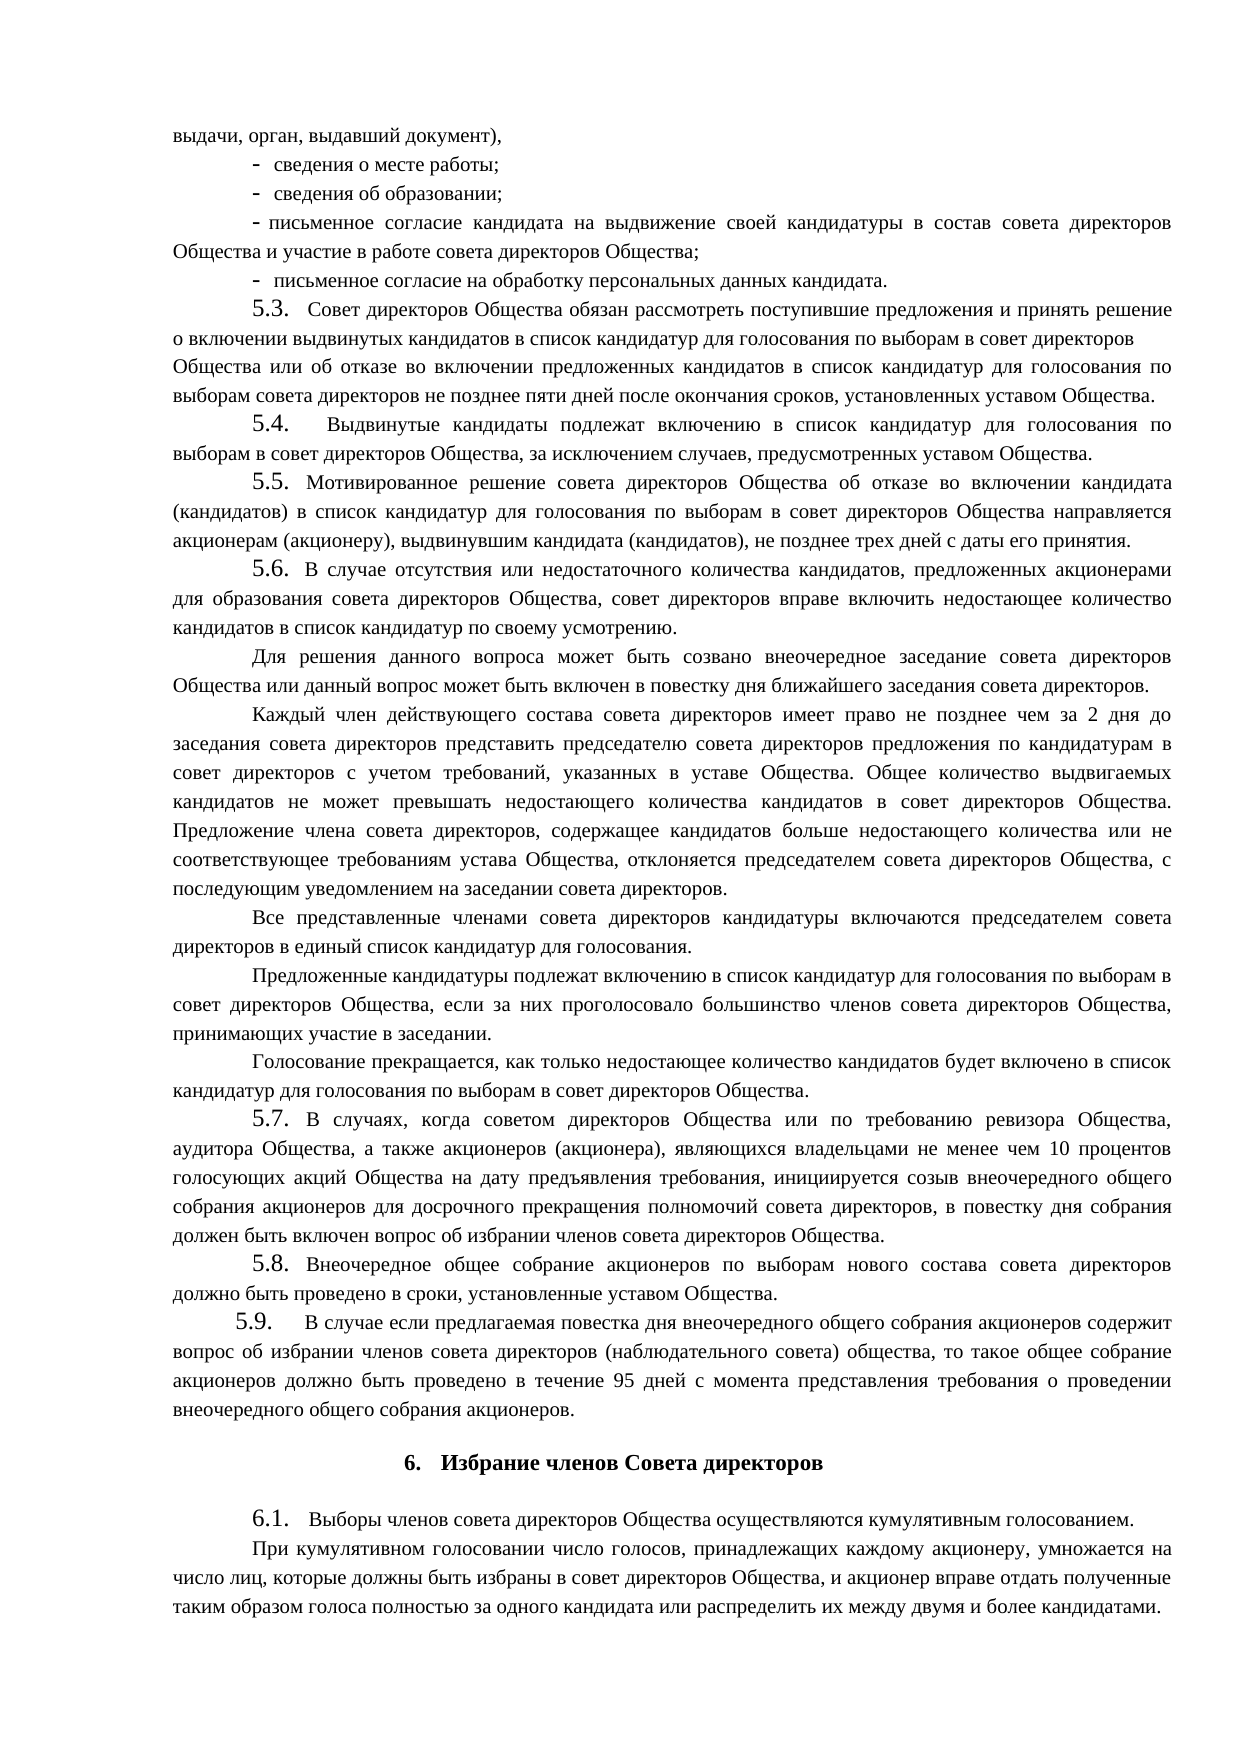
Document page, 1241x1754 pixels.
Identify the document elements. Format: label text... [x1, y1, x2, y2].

text При кумулятивном голосовании число голосов, принадлежащих каждому акционеру, умножается на число лиц, которые должны быть избраны в совет директоров Общества, и акционер вправе отдать полученные таким образом голоса полностью за одного кандидата или распределить их между двумя и более кандидатами. [173, 1532, 1173, 1619]
list письменное согласие кандидата на выдвижение своей кандидатуры в состав совета директоров Общества и участие в работе совета директоров Общества; [173, 206, 1173, 264]
list письменное согласие на обработку персональных данных кандидата. [173, 264, 1173, 293]
list сведения об образовании; [173, 177, 1173, 206]
list В случаях, когда советом директоров Общества или по требованию ревизора Общества, аудитора Общества, а также акционеров (акционера), являющихся владельцами не менее чем 10 процентов голосующих акций Общества на дату предъявления требования, инициируется созыв внеочередного общего собрания акционеров для досрочного прекращения полномочий совета директоров, в повестку дня собрания должен быть включен вопрос об избрании членов совета директоров Общества. [173, 1104, 1173, 1248]
text Все представленные членами совета директоров кандидатуры включаются председателем совета директоров в единый список кандидатур для голосования. [173, 901, 1173, 959]
list Выдвинутые кандидаты подлежат включению в список кандидатур для голосования по выборам в совет директоров Общества, за исключением случаев, предусмотренных уставом Общества. [173, 409, 1173, 467]
list Выборы членов совета директоров Общества осуществляются кумулятивным голосованием. [173, 1503, 1173, 1532]
list сведения о месте работы; [173, 148, 1173, 177]
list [173, 119, 1173, 148]
text Общества или об отказе во включении предложенных кандидатов в список кандидатур для голосования по выборам совета директоров не позднее пяти дней после окончания сроков, установленных уставом Общества. [173, 351, 1173, 409]
text Голосование прекращается, как только недостающее количество кандидатов будет включено в список кандидатур для голосования по выборам в совет директоров Общества. [173, 1046, 1173, 1104]
list Совет директоров Общества обязан рассмотреть поступившие предложения и принять решение о включении выдвинутых кандидатов в список кандидатур для голосования по выборам в совет директоров [173, 293, 1173, 351]
list В случае если предлагаемая повестка дня внеочередного общего собрания акционеров содержит вопрос об избрании членов совета директоров (наблюдательного совета) общества, то такое общее собрание акционеров должно быть проведено в течение 95 дней с момента представления требования о проведении внеочередного общего собрания акционеров. [173, 1306, 1173, 1422]
list Мотивированное решение совета директоров Общества об отказе во включении кандидата (кандидатов) в список кандидатур для голосования по выборам в совет директоров Общества направляется акционерам (акционеру), выдвинувшим кандидата (кандидатов), не позднее трех дней с даты его принятия. [173, 467, 1173, 553]
list В случае отсутствия или недостаточного количества кандидатов, предложенных акционерами для образования совета директоров Общества, совет директоров вправе включить недостающее количество кандидатов в список кандидатур по своему усмотрению. [173, 553, 1173, 640]
list Внеочередное общее собрание акционеров по выборам нового состава совета директоров должно быть проведено в сроки, установленные уставом Общества. [173, 1248, 1173, 1306]
list Избрание членов Совета директоров [404, 1452, 1173, 1475]
text Каждый член действующего состава совета директоров имеет право не позднее чем за 2 дня до заседания совета директоров представить председателю совета директоров предложения по кандидатурам в совет директоров с учетом требований, указанных в уставе Общества. Общее количество выдвигаемых кандидатов не может превышать недостающего количества кандидатов в совет директоров Общества. Предложение члена совета директоров, содержащее кандидатов больше недостающего количества или не соответствующее требованиям устава Общества, отклоняется председателем совета директоров Общества, с последующим уведомлением на заседании совета директоров. [173, 698, 1173, 901]
text Для решения данного вопроса может быть созвано внеочередное заседание совета директоров Общества или данный вопрос может быть включен в повестку дня ближайшего заседания совета директоров. [173, 640, 1173, 698]
text Предложенные кандидатуры подлежат включению в список кандидатур для голосования по выборам в совет директоров Общества, если за них проголосовало большинство членов совета директоров Общества, принимающих участие в заседании. [173, 959, 1173, 1046]
